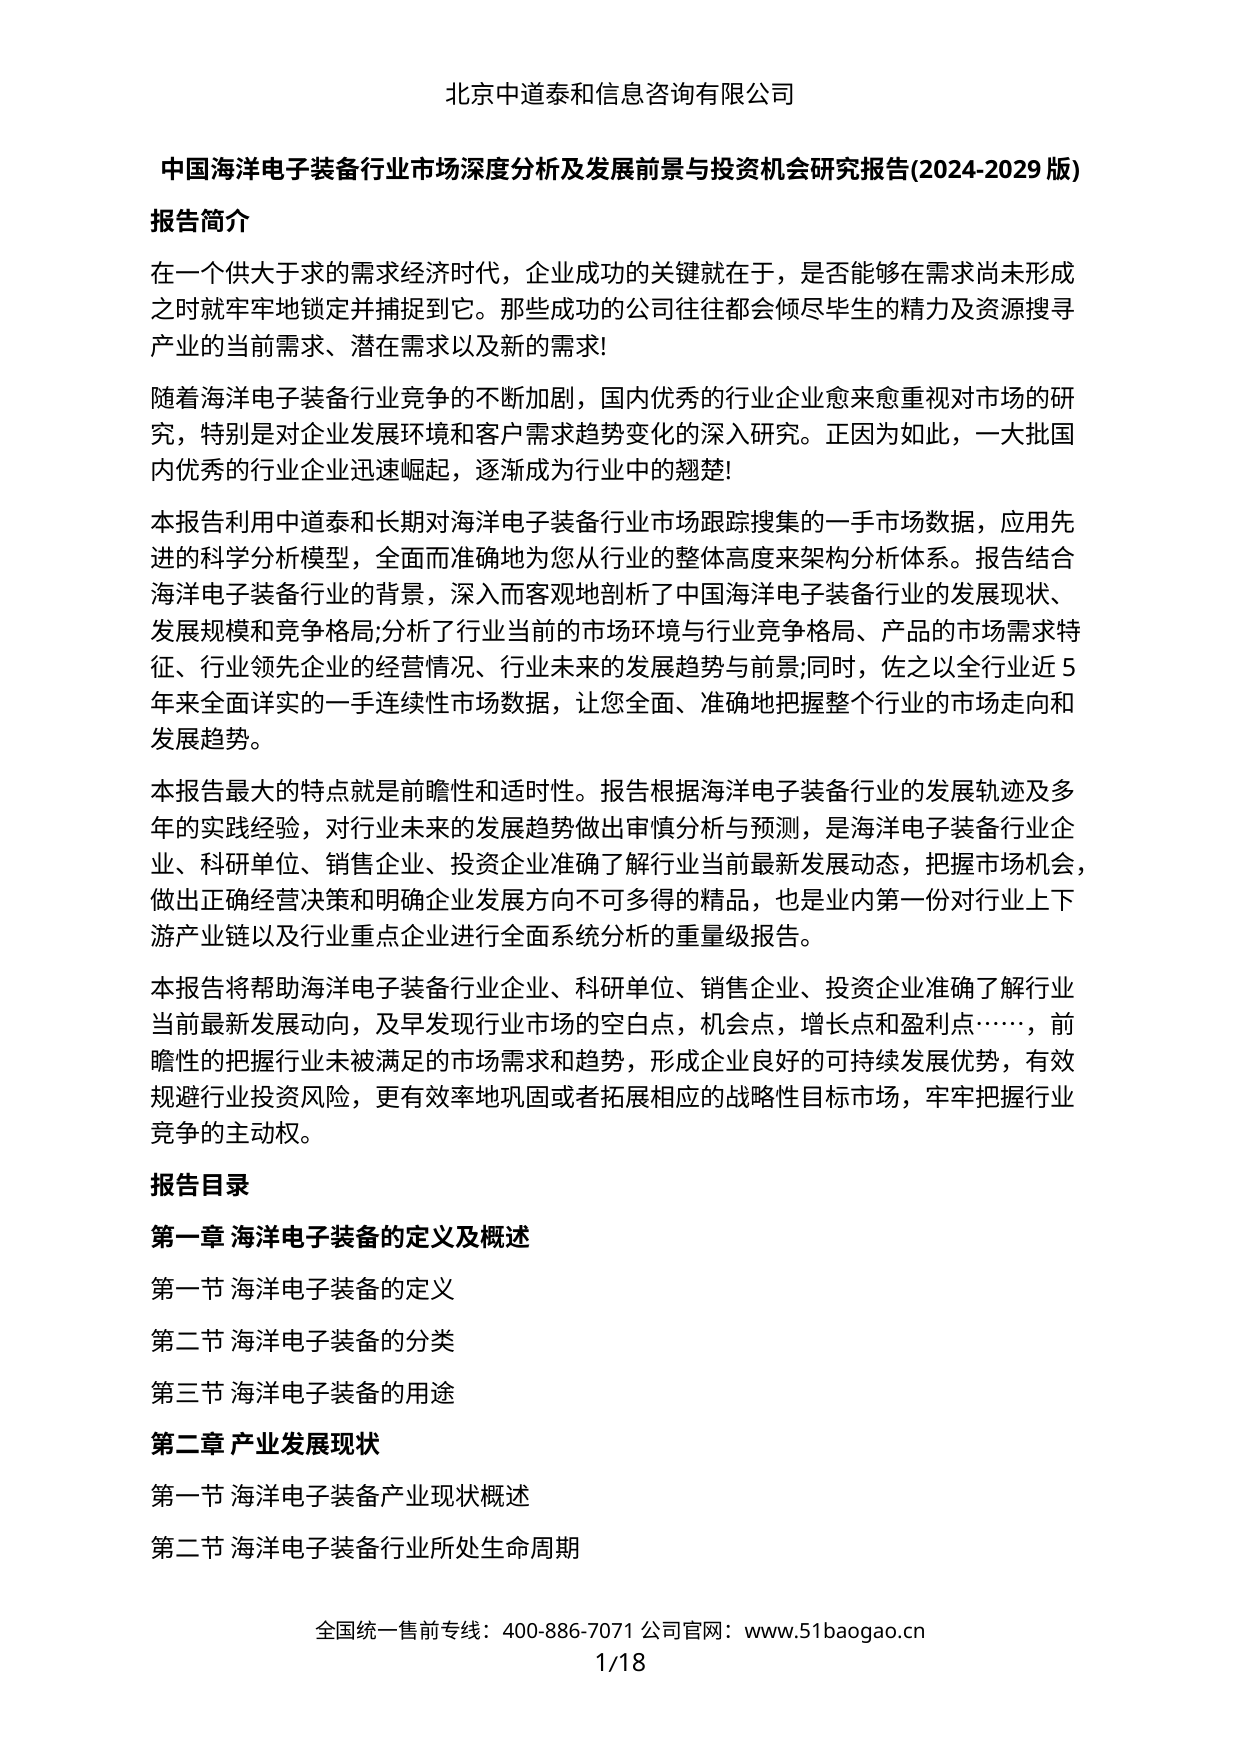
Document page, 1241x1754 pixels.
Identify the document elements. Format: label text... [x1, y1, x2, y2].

text 随着海洋电子装备行业竞争的不断加剧，国内优秀的行业企业愈来愈重视对市场的研究，特别是对企业发展环境和客户需求趋势变化的深入研究。正因为如此，一大批国内优秀的行业企业迅速崛起，逐渐成为行业中的翘楚! [150, 378, 1090, 487]
text 在一个供大于求的需求经济时代，企业成功的关键就在于，是否能够在需求尚未形成之时就牢牢地锁定并捕捉到它。那些成功的公司往往都会倾尽毕生的精力及资源搜寻产业的当前需求、潜在需求以及新的需求! [150, 254, 1090, 362]
text 第二节 海洋电子装备行业所处生命周期 [150, 1529, 1090, 1565]
text 第三节 海洋电子装备的用途 [150, 1373, 1090, 1409]
text 报告简介 [150, 202, 1090, 238]
text 本报告利用中道泰和长期对海洋电子装备行业市场跟踪搜集的一手市场数据，应用先进的科学分析模型，全面而准确地为您从行业的整体高度来架构分析体系。报告结合海洋电子装备行业的背景，深入而客观地剖析了中国海洋电子装备行业的发展现状、发展规模和竞争格局;分析了行业当前的市场环境与行业竞争格局、产品的市场需求特征、行业领先企业的经营情况、行业未来的发展趋势与前景;同时，佐之以全行业近5年来全面详实的一手连续性市场数据，让您全面、准确地把握整个行业的市场走向和发展趋势。 [150, 502, 1090, 756]
text 中国海洋电子装备行业市场深度分析及发展前景与投资机会研究报告(2024-2029版) [150, 150, 1090, 186]
text 第一节 海洋电子装备的定义 [150, 1269, 1090, 1306]
text 第二章 产业发展现状 [150, 1425, 1090, 1461]
text 第一章 海洋电子装备的定义及概述 [150, 1217, 1090, 1254]
text 本报告最大的特点就是前瞻性和适时性。报告根据海洋电子装备行业的发展轨迹及多年的实践经验，对行业未来的发展趋势做出审慎分析与预测，是海洋电子装备行业企业、科研单位、销售企业、投资企业准确了解行业当前最新发展动态，把握市场机会，做出正确经营决策和明确企业发展方向不可多得的精品，也是业内第一份对行业上下游产业链以及行业重点企业进行全面系统分析的重量级报告。 [150, 772, 1090, 953]
text 第一节 海洋电子装备产业现状概述 [150, 1477, 1090, 1513]
text 报告目录 [150, 1166, 1090, 1202]
text 本报告将帮助海洋电子装备行业企业、科研单位、销售企业、投资企业准确了解行业当前最新发展动向，及早发现行业市场的空白点，机会点，增长点和盈利点……，前瞻性的把握行业未被满足的市场需求和趋势，形成企业良好的可持续发展优势，有效规避行业投资风险，更有效率地巩固或者拓展相应的战略性目标市场，牢牢把握行业竞争的主动权。 [150, 969, 1090, 1150]
text 第二节 海洋电子装备的分类 [150, 1321, 1090, 1357]
